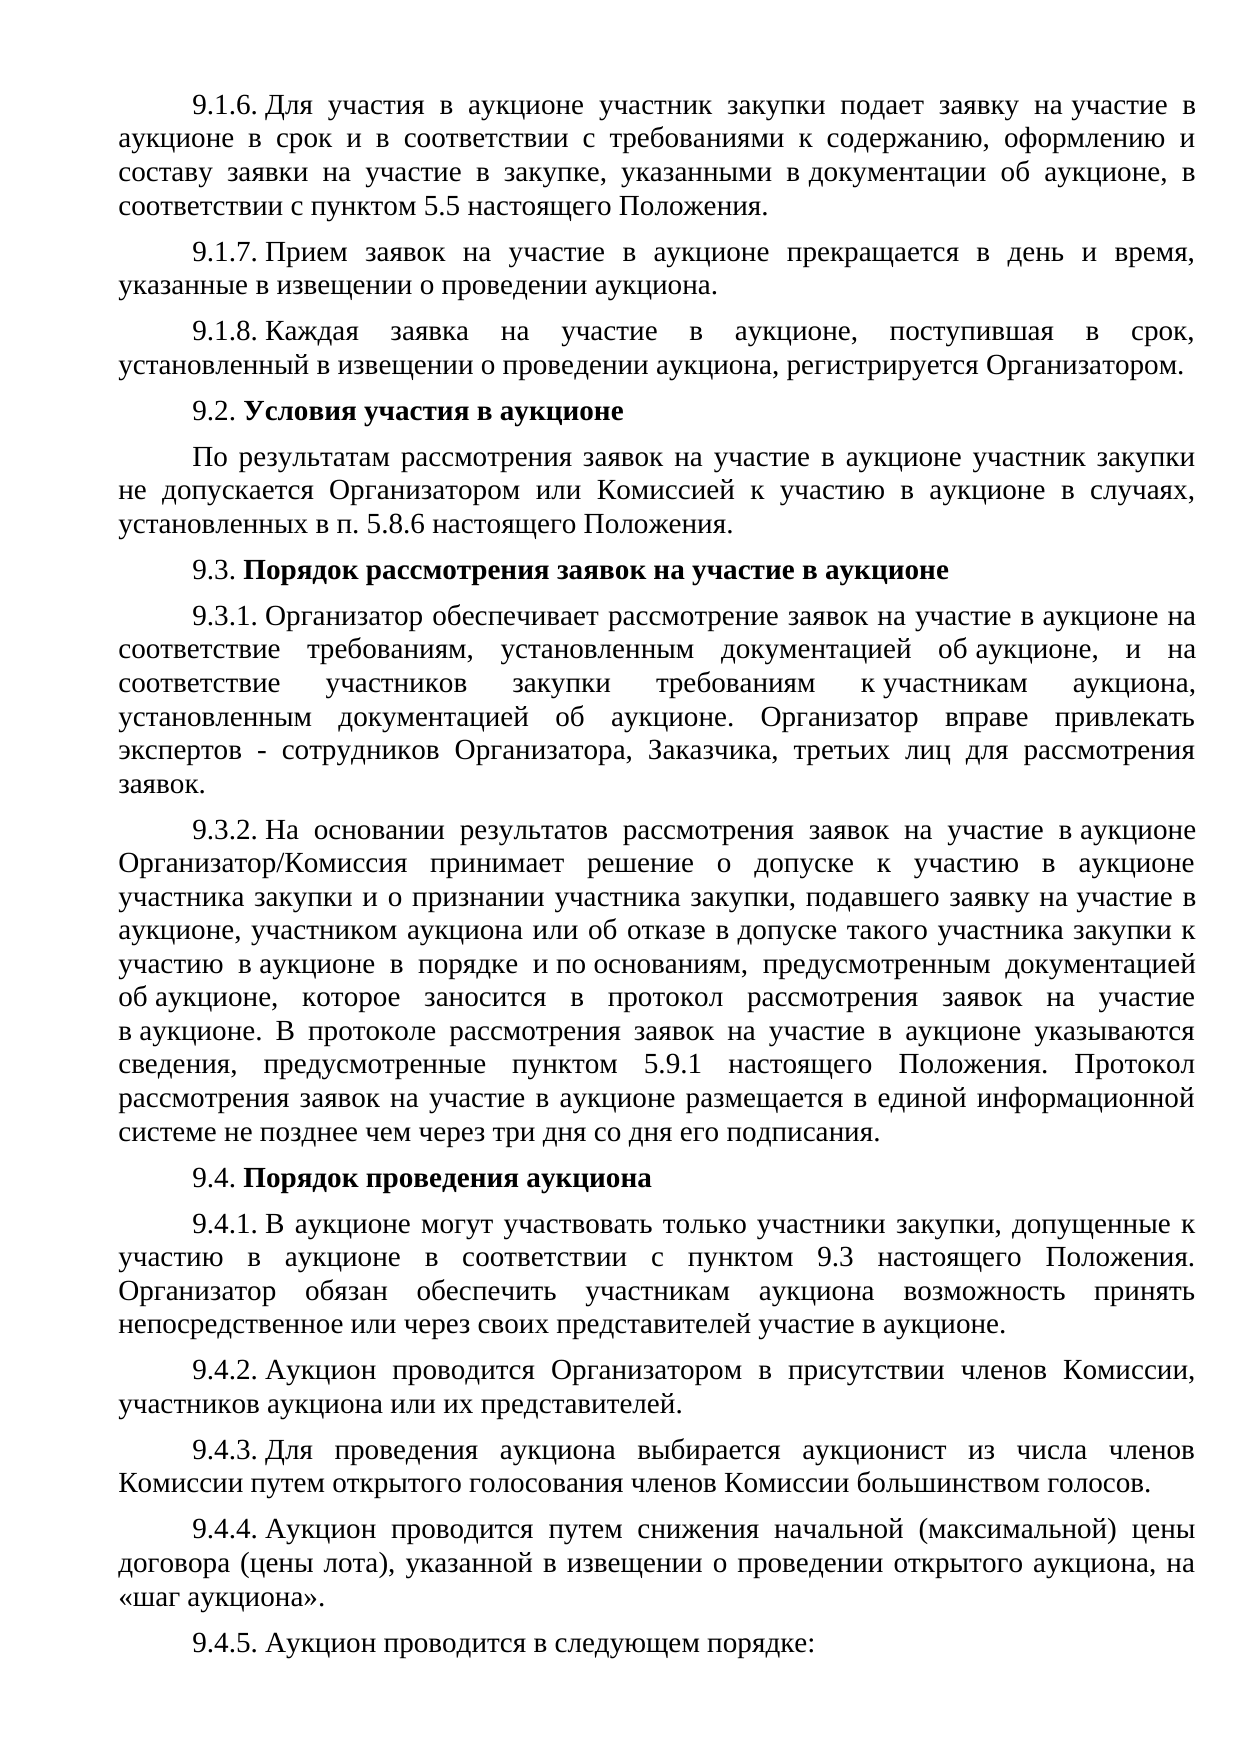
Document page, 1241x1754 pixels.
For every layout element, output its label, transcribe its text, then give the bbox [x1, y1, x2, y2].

list Прием заявок на участие в аукционе прекращается в день и время, указанные в извещении о проведении аукциона. [118, 234, 1196, 301]
list Организатор обеспечивает рассмотрение заявок на участие в аукционе на соответствие требованиям, установленным документацией об аукционе, и на соответствие участников закупки требованиям к участникам аукциона, установленным документацией об аукционе. Организатор вправе привлекать экспертов - сотрудников Организатора, Заказчика, третьих лиц для рассмотрения заявок. [118, 598, 1196, 799]
list Аукцион проводится в следующем порядке: [118, 1625, 1196, 1658]
list Для проведения аукциона выбирается аукционист из числа членов Комиссии путем открытого голосования членов Комиссии большинством голосов. [118, 1432, 1196, 1499]
subtitle Условия участия в аукционе [118, 393, 1196, 426]
list На основании результатов рассмотрения заявок на участие в аукционе Организатор/Комиссия принимает решение о допуске к участию в аукционе участника закупки и о признании участника закупки, подавшего заявку на участие в аукционе, участником аукциона или об отказе в допуске такого участника закупки к участию в аукционе в порядке и по основаниям, предусмотренным документацией об аукционе, которое заносится в протокол рассмотрения заявок на участие в аукционе. В протоколе рассмотрения заявок на участие в аукционе указываются сведения, предусмотренные пунктом 5.9.1 настоящего Положения. Протокол рассмотрения заявок на участие в аукционе размещается в единой информационной системе не позднее чем через три дня со дня его подписания. [118, 812, 1196, 1147]
list Аукцион проводится Организатором в присутствии членов Комиссии, участников аукциона или их представителей. [118, 1352, 1196, 1419]
text По результатам рассмотрения заявок на участие в аукционе участник закупки не допускается Организатором или Комиссией к участию в аукционе в случаях, установленных в п. 5.8.6 настоящего Положения. [118, 439, 1196, 539]
list Каждая заявка на участие в аукционе, поступившая в срок, установленный в извещении о проведении аукциона, регистрируется Организатором. [118, 313, 1196, 380]
list Аукцион проводится путем снижения начальной (максимальной) цены договора (цены лота), указанной в извещении о проведении открытого аукциона, на «шаг аукциона». [118, 1512, 1196, 1612]
subtitle Порядок рассмотрения заявок на участие в аукционе [118, 552, 1196, 586]
subtitle Порядок проведения аукциона [118, 1160, 1196, 1193]
list Для участия в аукционе участник закупки подает заявку на участие в аукционе в срок и в соответствии с требованиями к содержанию, оформлению и составу заявки на участие в закупке, указанными в документации об аукционе, в соответствии с пунктом 5.5 настоящего Положения. [118, 87, 1196, 221]
list В аукционе могут участвовать только участники закупки, допущенные к участию в аукционе в соответствии с пунктом 9.3 настоящего Положения. Организатор обязан обеспечить участникам аукциона возможность принять непосредственное или через своих представителей участие в аукционе. [118, 1206, 1196, 1340]
